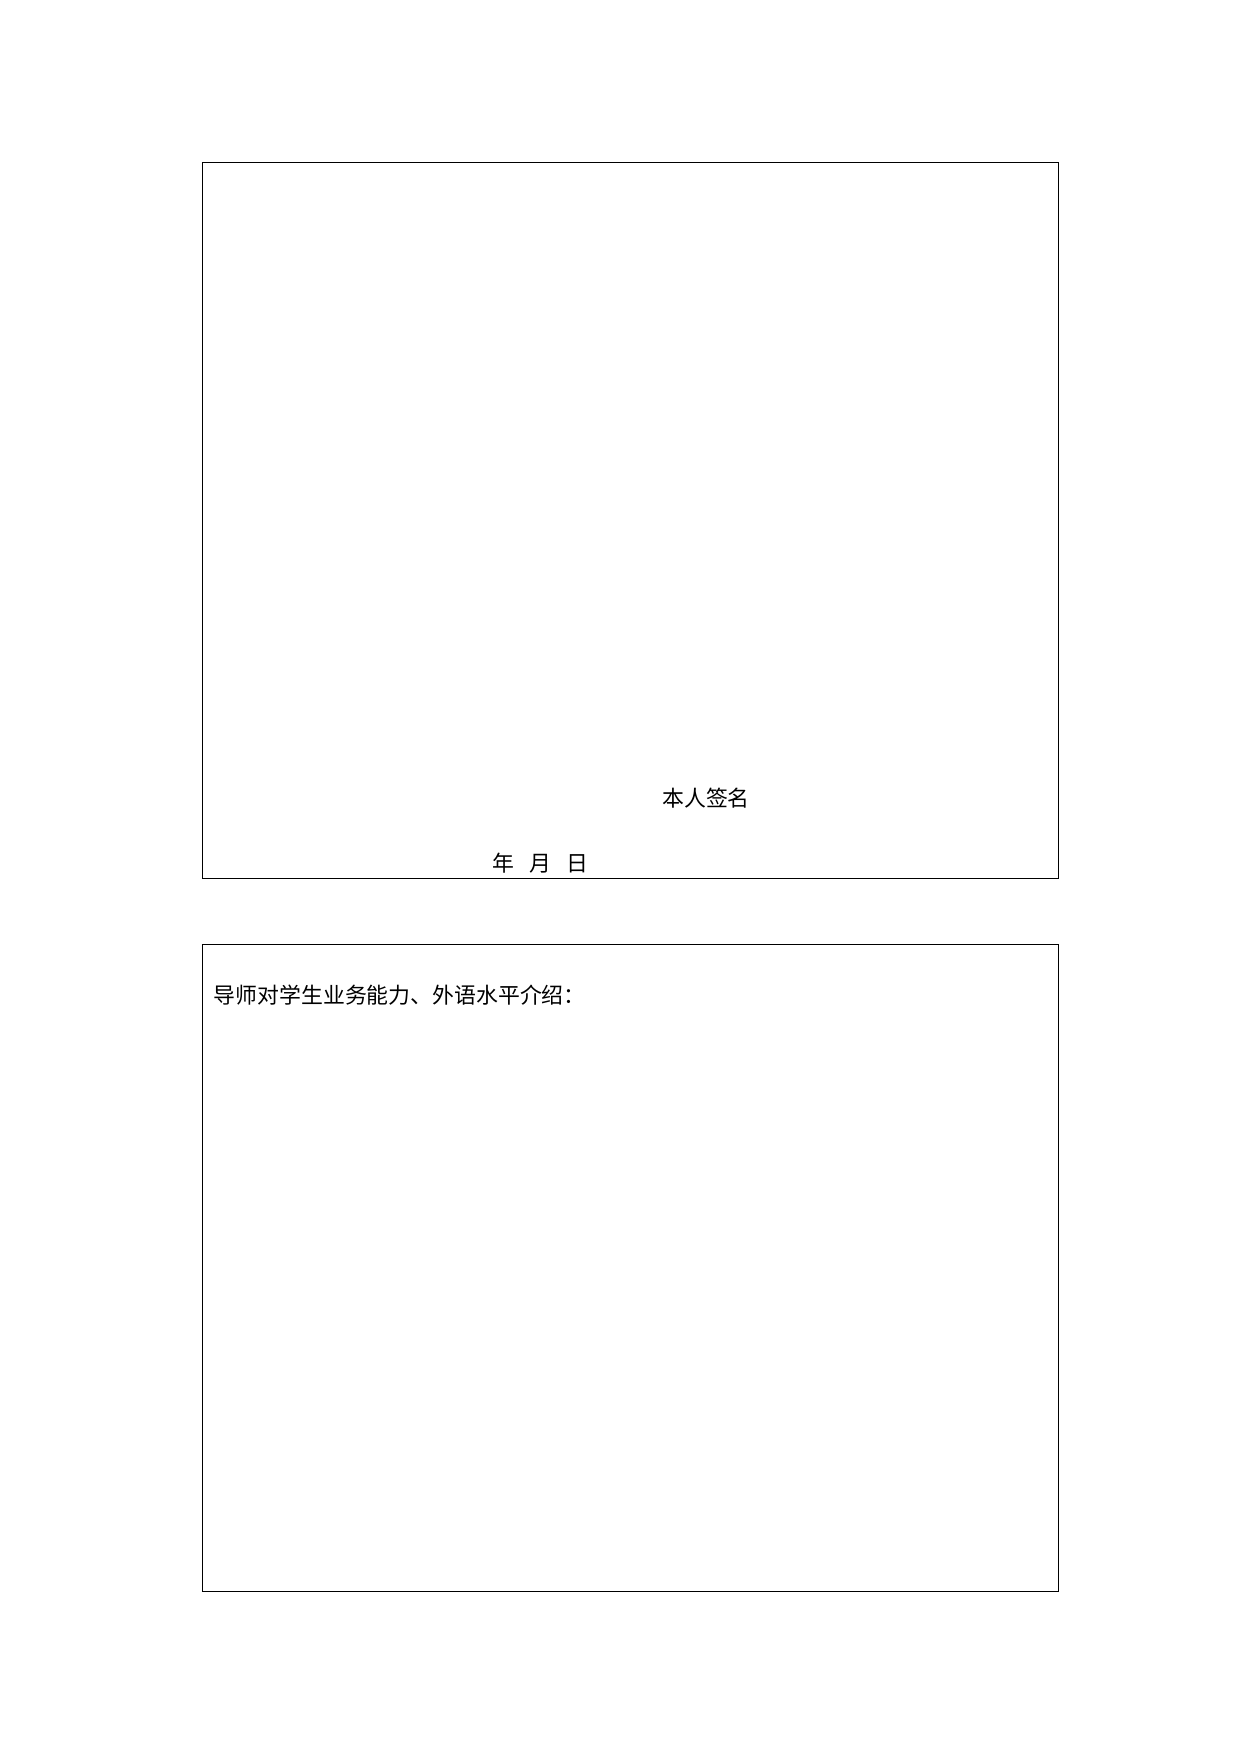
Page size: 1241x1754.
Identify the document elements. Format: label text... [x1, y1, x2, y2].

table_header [203, 945, 1058, 1591]
table_header 自我鉴定： 本人签名 年 月 日 [203, 163, 1058, 878]
